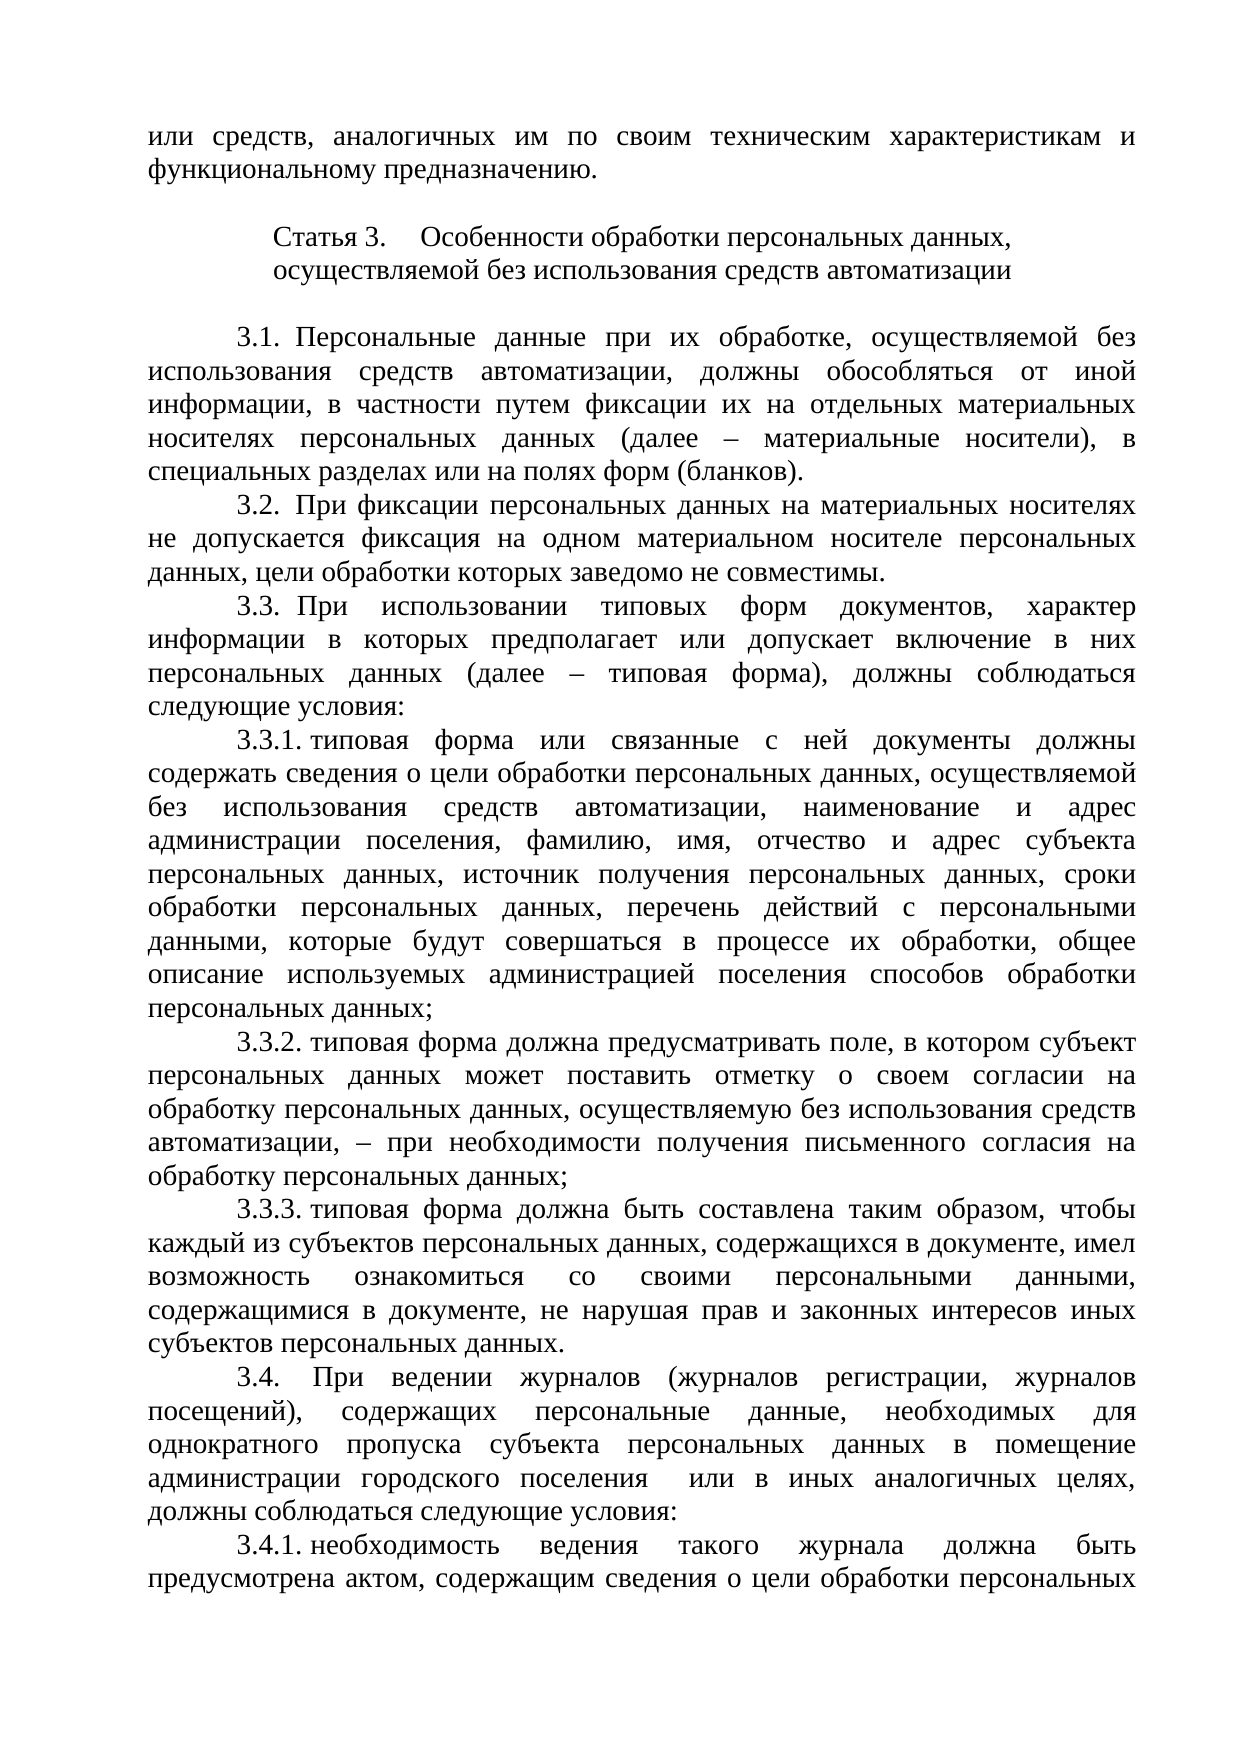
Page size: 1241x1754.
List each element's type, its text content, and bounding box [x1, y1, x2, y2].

list Персональные данные при их обработке, осуществляемой без использования средств автоматизации, должны обособляться от иной информации, в частности путем фиксации их на отдельных материальных носителях персональных данных (далее – материальные носители), в специальных разделах или на полях форм (бланков). [148, 319, 1137, 487]
list типовая форма или связанные с ней документы должны содержать сведения о цели обработки персональных данных, осуществляемой без использования средств автоматизации, наименование и адрес администрации поселения, фамилию, имя, отчество и адрес субъекта персональных данных, источник получения персональных данных, сроки обработки персональных данных, перечень действий с персональными данными, которые будут совершаться в процессе их обработки, общее описание используемых администрацией поселения способов обработки персональных данных; [148, 722, 1137, 1024]
list При использовании типовых форм документов, характер информации в которых предполагает или допускает включение в них персональных данных (далее – типовая форма), должны соблюдаться следующие условия: [148, 588, 1137, 722]
list типовая форма должна быть составлена таким образом, чтобы каждый из субъектов персональных данных, содержащихся в документе, имел возможность ознакомиться со своими персональными данными, содержащимися в документе, не нарушая прав и законных интересов иных субъектов персональных данных. [148, 1191, 1137, 1359]
list типовая форма должна предусматривать поле, в котором субъект персональных данных может поставить отметку о своем согласии на обработку персональных данных, осуществляемую без использования средств автоматизации, – при необходимости получения письменного согласия на обработку персональных данных; [148, 1024, 1137, 1191]
list При фиксации персональных данных на материальных носителях не допускается фиксация на одном материальном носителе персональных данных, цели обработки которых заведомо не совместимы. [148, 487, 1137, 588]
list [148, 1527, 1137, 1594]
list Особенности обработки персональных данных, [148, 219, 1137, 252]
text осуществляемой без использования средств автоматизации [148, 252, 1137, 286]
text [148, 118, 1137, 185]
list При ведении журналов (журналов регистрации, журналов посещений), содержащих персональные данные, необходимых для однократного пропуска субъекта персональных данных в помещение администрации городского поселения или в иных аналогичных целях, должны соблюдаться следующие условия: [148, 1359, 1137, 1527]
